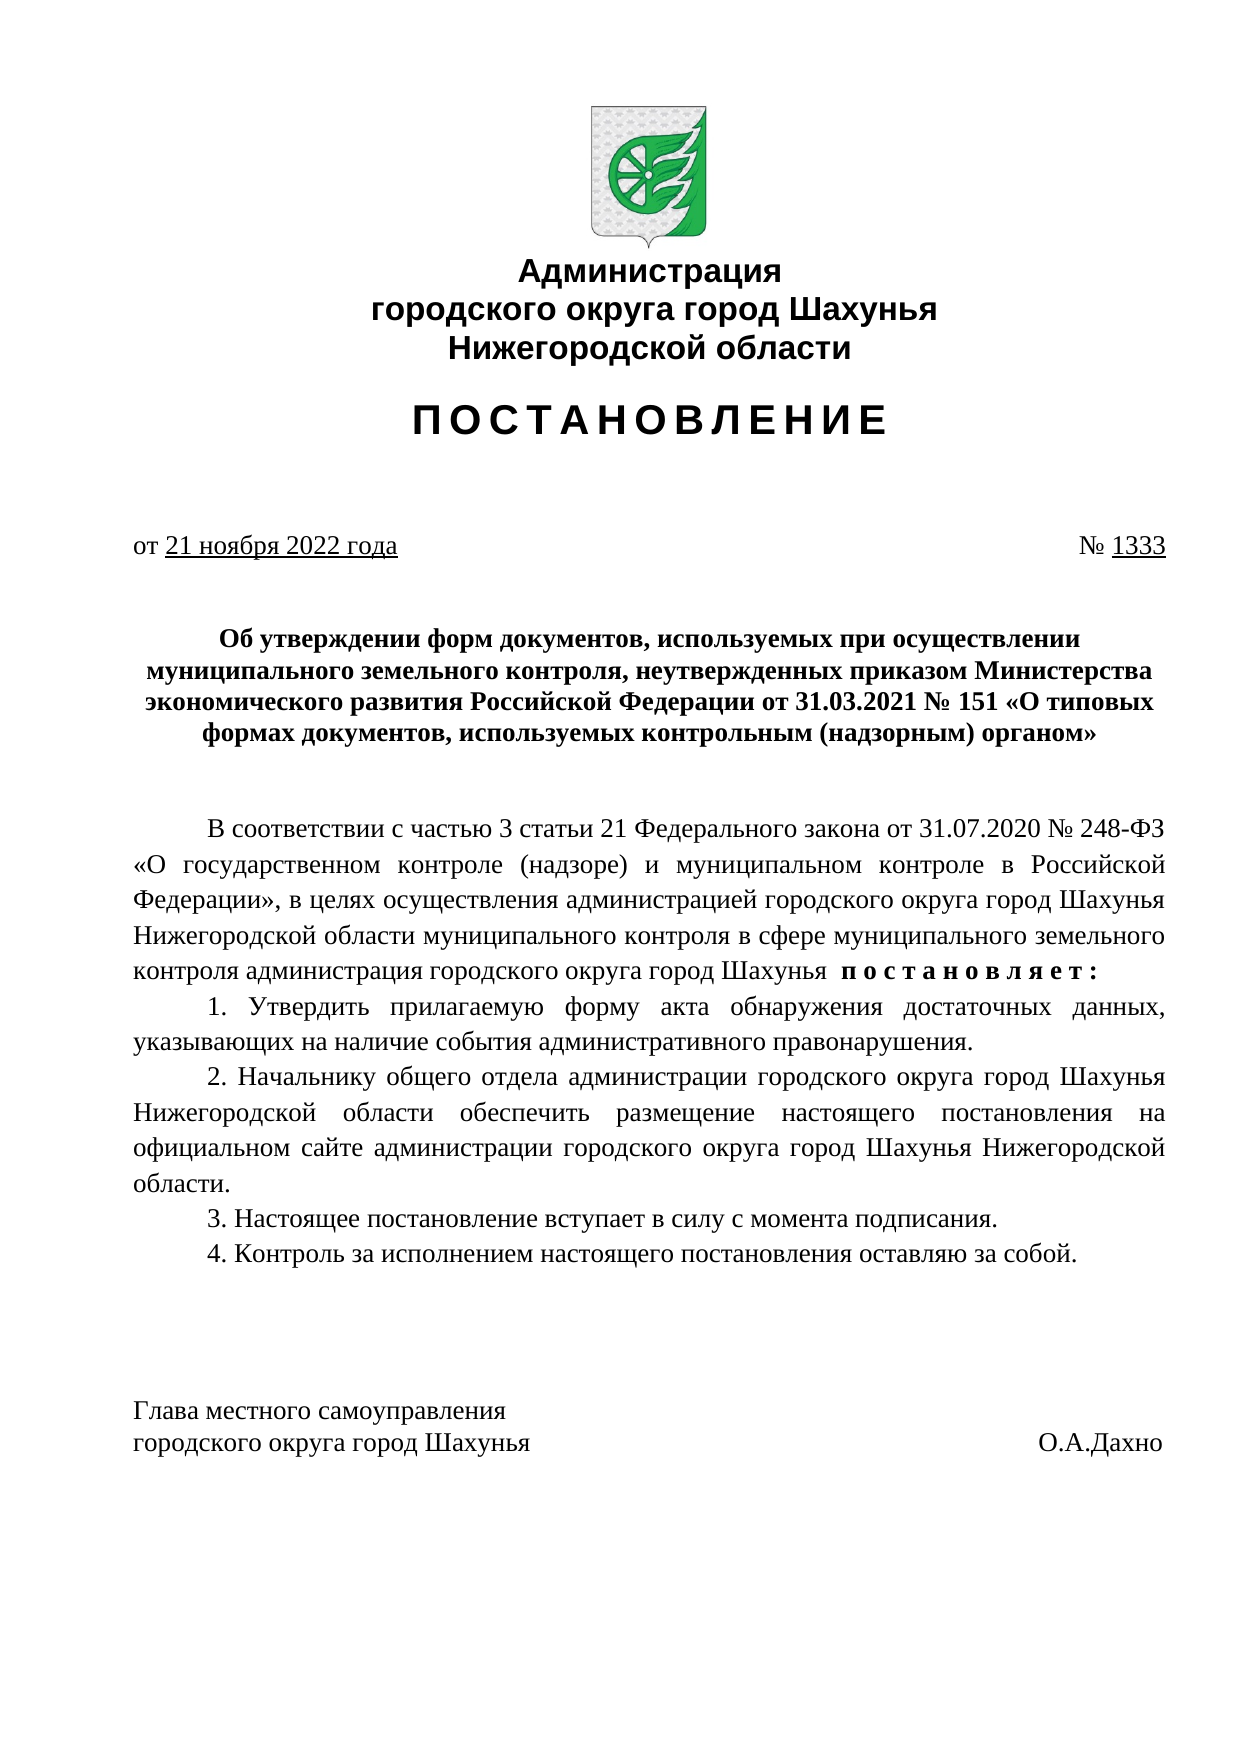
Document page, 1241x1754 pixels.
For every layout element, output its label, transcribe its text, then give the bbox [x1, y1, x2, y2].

text 1. Утвердить прилагаемую форму акта обнаружения достаточных данных, указывающих на наличие события административного правонарушения. [133, 987, 1167, 1057]
text В соответствии с частью 3 статьи 21 Федерального закона от 31.07.2020 № 248-ФЗ «О государственном контроле (надзоре) и муниципальном контроле в Российской Федерации», в целях осуществления администрацией городского округа город Шахунья Нижегородской области муниципального контроля в сфере муниципального земельного контроля администрация городского округа город Шахунья п о с т а н о в л я е т : [133, 809, 1167, 987]
text Глава местного самоуправления [133, 1394, 1167, 1426]
picture [586, 103, 714, 251]
table_header Администрация городского округа город Шахунья Нижегородской области П О С Т А Н О В Л Е Н И Е [126, 104, 1174, 443]
text 2. Начальнику общего отдела администрации городского округа город Шахунья Нижегородской области обеспечить размещение настоящего постановления на официальном сайте администрации городского округа город Шахунья Нижегородской области. [133, 1057, 1167, 1199]
text городского округа город Шахунья О.А.Дахно [133, 1426, 1167, 1457]
text 3. Настоящее постановление вступает в силу с момента подписания. [133, 1199, 1167, 1234]
text Об утверждении форм документов, используемых при осуществлении муниципального земельного контроля, неутвержденных приказом Министерства экономического развития Российской Федерации от 31.03.2021 № 151 «О типовых формах документов, используемых контрольным (надзорным) органом» [133, 623, 1167, 747]
text 4. Контроль за исполнением настоящего постановления оставляю за собой. [133, 1234, 1167, 1270]
text от 21 ноября 2022 года № 1333 [133, 529, 1167, 560]
